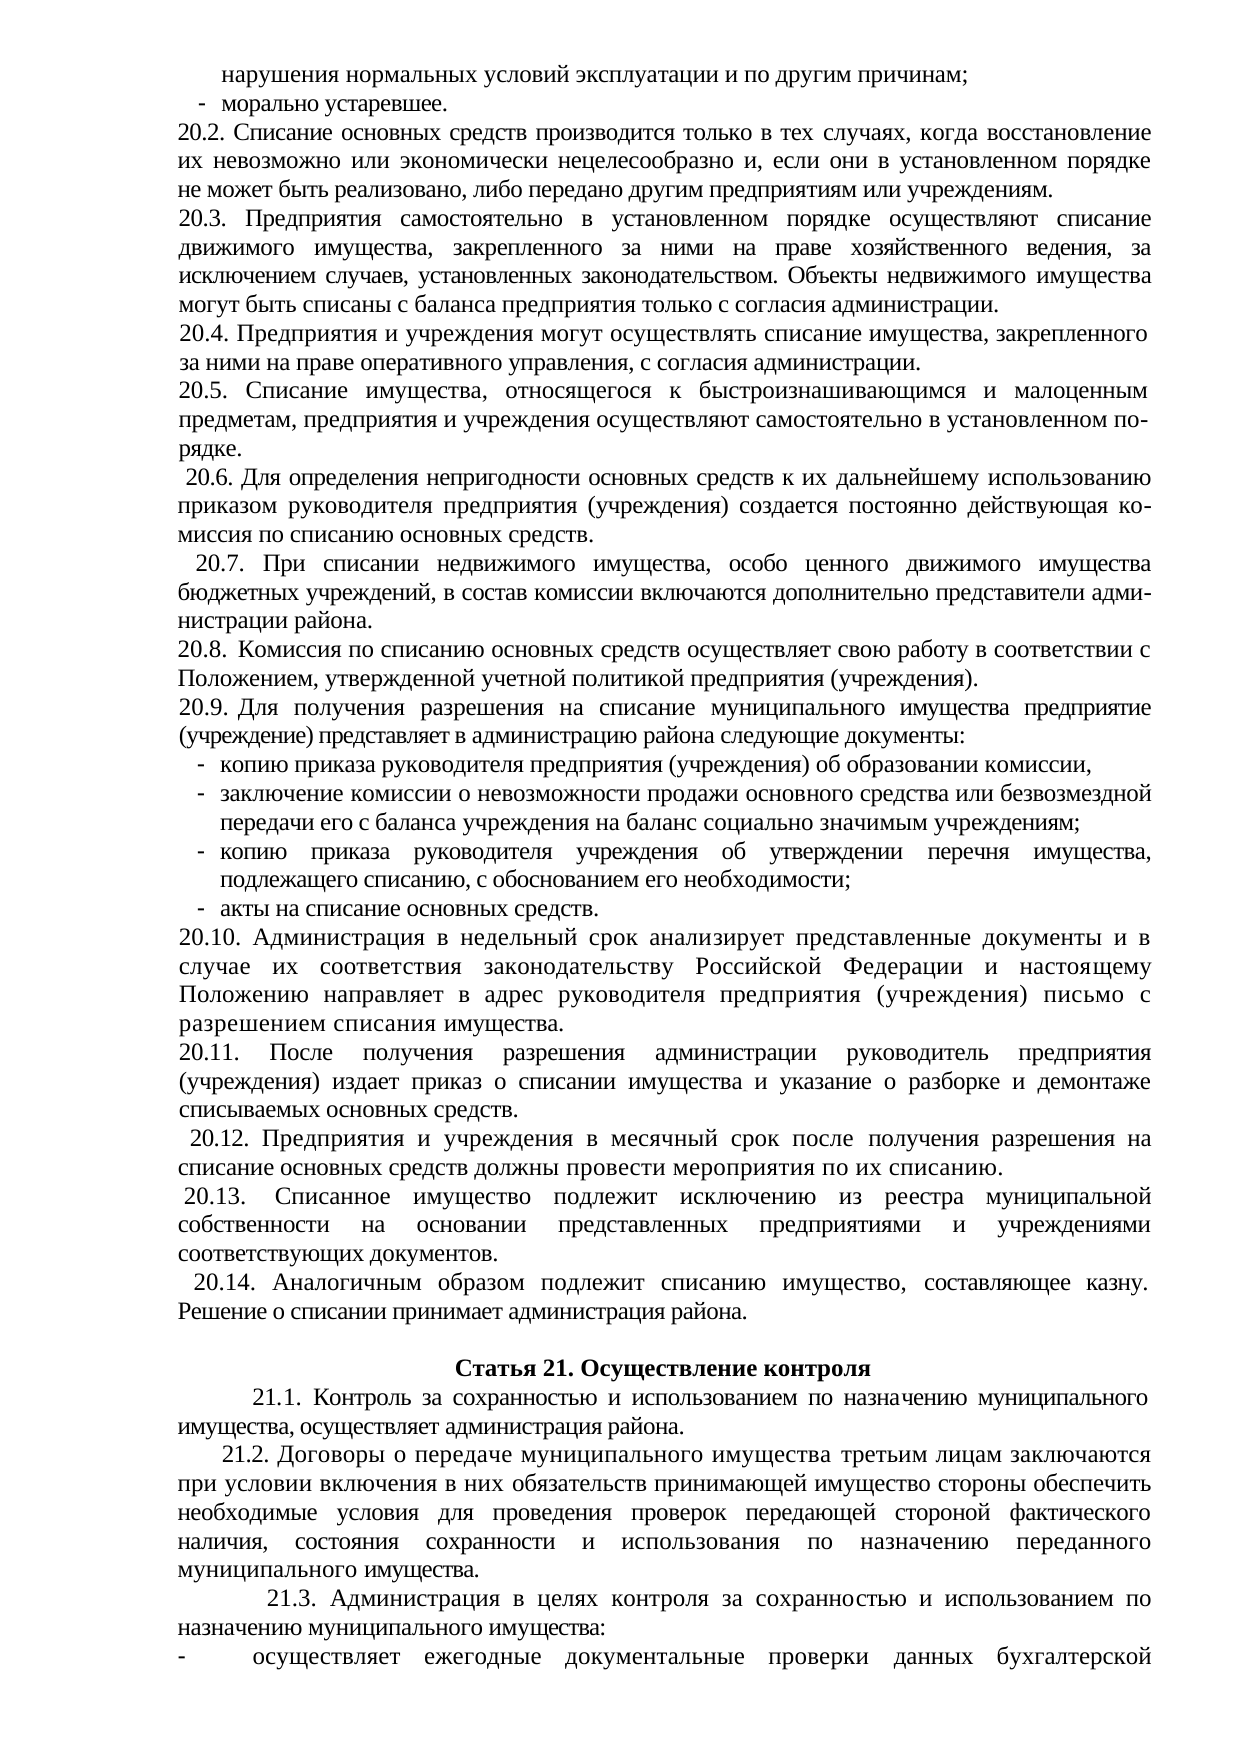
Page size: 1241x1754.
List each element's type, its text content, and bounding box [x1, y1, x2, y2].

text 20.8. Комиссия по списанию основных средств осуществляет свою работу в соответствии с Положением, утвержденной учетной политикой предприятия (учреждения). [177, 634, 1152, 692]
text 20.14. Аналогичным образом подлежит списанию имущество, составляющее казну. Решение о списании принимает администрация района. [177, 1267, 1148, 1324]
text 20.10. Администрация в недельный срок анализирует представленные документы и в случае их соответствия законодательству Российской Федерации и настоящему Положению направляет в адрес руководителя предприятия (учреждения) письмо с разрешением списания имущества. [179, 922, 1152, 1037]
text 20.2. Списание основных средств производится только в тех случаях, когда восстановление их невозможно или экономически нецелесообразно и, если они в установленном порядке не может быть реализовано, либо передано другим предприятиям или учреждениям. [177, 117, 1152, 203]
list морально устаревшее. [198, 88, 1152, 117]
text 20.11. После получения разрешения администрации руководитель предприятия (учреждения) издает приказ о списании имущества и указание о разборке и демонтаже списываемых основных средств. [179, 1037, 1152, 1123]
text 20.7. При списании недвижимого имущества, особо ценного движимого имущества бюджетных учреждений, в состав комиссии включаются дополнительно представители администрации района. [177, 548, 1152, 634]
text 21.2. Договоры о передаче муниципального имущества третьим лицам заключаются при условии включения в них обязательств принимающей имущество стороны обеспечить необходимые условия для проведения проверок передающей стороной фактического наличия, состояния сохранности и использования по назначению переданного муниципального имущества. [177, 1439, 1152, 1583]
text 20.5. Списание имущества, относящегося к быстроизнашивающимся и малоценным предметам, предприятия и учреждения осуществляют самостоятельно в установленном порядке. [178, 375, 1148, 462]
text 20.13. Списанное имущество подлежит исключению из реестра муниципальной собственности на основании представленных предприятиями и учреждениями соответствующих документов. [177, 1181, 1152, 1267]
list заключение комиссии о невозможности продажи основного средства или безвозмездной передачи его с баланса учреждения на баланс социально значимым учреждениям; [197, 778, 1152, 836]
text Статья 21. Осуществление контроля [177, 1353, 1148, 1382]
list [198, 59, 1152, 88]
text 20.3. Предприятия самостоятельно в установленном порядке осуществляют списание движимого имущества, закрепленного за ними на праве хозяйственного ведения, за исключением случаев, установленных законодательством. Объекты недвижимого имущества могут быть списаны с баланса предприятия только с согласия администрации. [178, 203, 1152, 318]
text 20.9. Для получения разрешения на списание муниципального имущества предприятие (учреждение) представляет в администрацию района следующие документы: [179, 692, 1152, 749]
text 20.6. Для определения непригодности основных средств к их дальнейшему использованию приказом руководителя предприятия (учреждения) создается постоянно действующая комиссия по списанию основных средств. [177, 462, 1152, 548]
text 21.3. Администрация в целях контроля за сохранностью и использованием по назначению муниципального имущества: [177, 1583, 1152, 1641]
text 21.1. Контроль за сохранностью и использованием по назначению муниципального имущества, осуществляет администрация района. [177, 1382, 1148, 1439]
list акты на списание основных средств. [197, 893, 1152, 922]
text 20.4. Предприятия и учреждения могут осуществлять списание имущества, закрепленного за ними на праве оперативного управления, с согласия администрации. [179, 318, 1148, 375]
list копию приказа руководителя учреждения об утверждении перечня имущества, подлежащего списанию, с обоснованием его необходимости; [197, 836, 1152, 893]
list копию приказа руководителя предприятия (учреждения) об образовании комиссии, [197, 749, 1152, 778]
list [177, 1641, 1152, 1670]
text 20.12. Предприятия и учреждения в месячный срок после получения разрешения на списание основных средств должны провести мероприятия по их списанию. [178, 1123, 1152, 1181]
